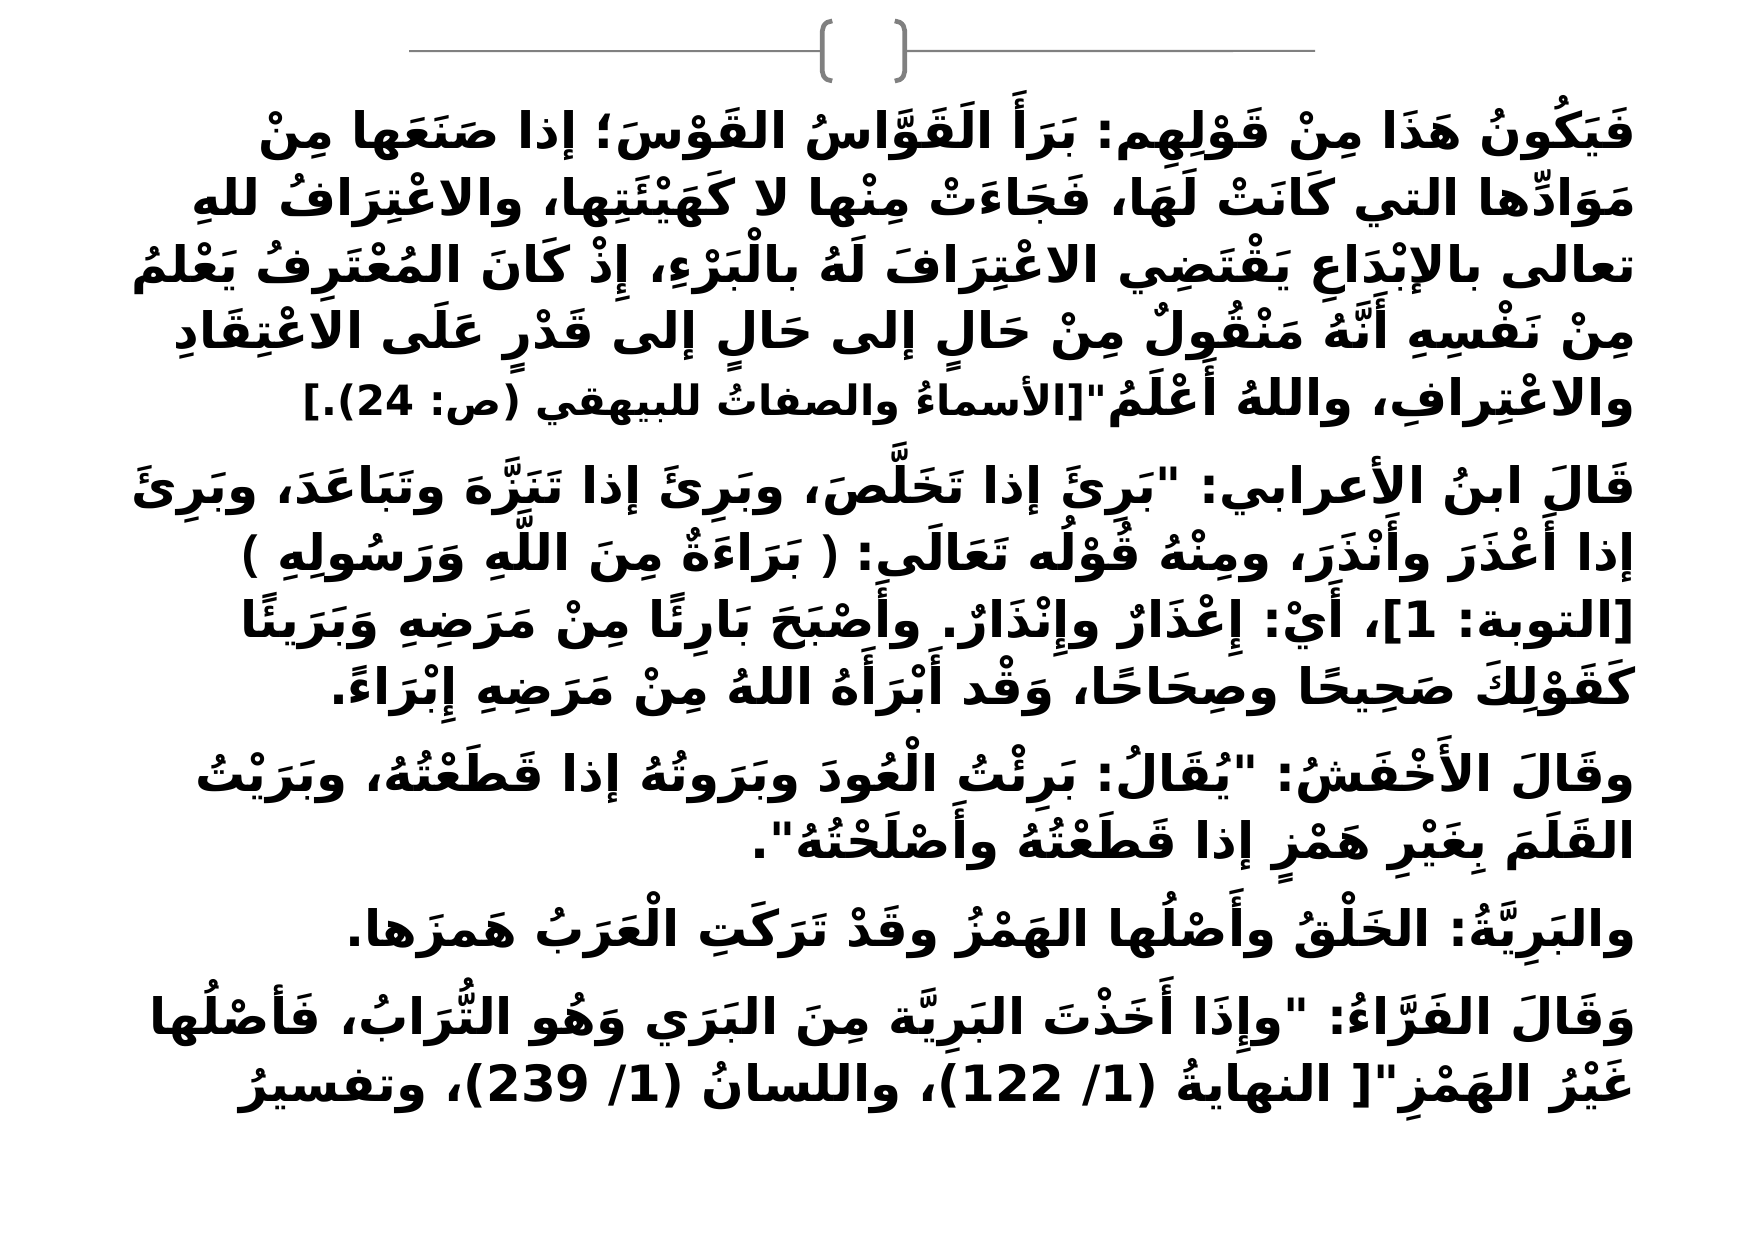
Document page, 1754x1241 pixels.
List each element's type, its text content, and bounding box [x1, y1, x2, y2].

text والبَرِيَّةُ: الخَلْقُ وأَصْلُها الهَمْزُ وقَدْ تَرَكَتِ الْعَرَبُ هَمزَها. [89, 900, 1636, 958]
text وقَالَ الأَخْفَشُ: "يُقَالُ: بَرِئْتُ الْعُودَ وبَرَوتُهُ إذا قَطَعْتُهُ، وبَرَيْتُ القَلَمَ بِغَيْرِ هَمْزٍ إذا قَطَعْتُهُ وأَصْلَحْتُهُ". [89, 745, 1636, 871]
text فَيَكُونُ هَذَا مِنْ قَوْلِهِم: بَرَأَ الَقَوَّاسُ القَوْسَ؛ إذا صَنَعَها مِنْ مَوَادِّها التي كَانَتْ لَهَا، فَجَاءَتْ مِنْها لا كَهَيْئَتِها، والاعْتِرَافُ للهِ تعالى بالإبْدَاعِ يَقْتَضِي الاعْتِرَافَ لَهُ بالْبَرْءِ، إِذْ كَانَ المُعْتَرِفُ يَعْلمُ مِنْ نَفْسِهِ أَنَّهُ مَنْقُولٌ مِنْ حَالٍ إلى حَالٍ إلى قَدْرٍ عَلَى الاعْتِقَادِ والاعْتِرافِ، واللهُ أَعْلَمُ"[الأسماءُ والصفاتُ للبيهقي (ص: 24).] [89, 102, 1636, 428]
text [89, 988, 1636, 1113]
text قَالَ ابنُ الأعرابي: "بَرِئَ إذا تَخَلَّصَ، وبَرِئَ إذا تَنَزَّهَ وتَبَاعَدَ، وبَرِئَ إذا أَعْذَرَ وأَنْذَرَ، ومِنْهُ قُوْلُه تَعَالَى: ﴿ بَرَاءَةٌ مِنَ اللَّهِ وَرَسُولِهِ ﴾ [التوبة: 1]، أَيْ: إِعْذَارٌ وإِنْذَارٌ. وأَصْبَحَ بَارِئًا مِنْ مَرَضِهِ وَبَرَيئًا كَقَوْلِكَ صَحِيحًا وصِحَاحًا، وَقْد أَبْرَأَهُ اللهُ مِنْ مَرَضِهِ إِبْرَاءً. [89, 457, 1636, 716]
